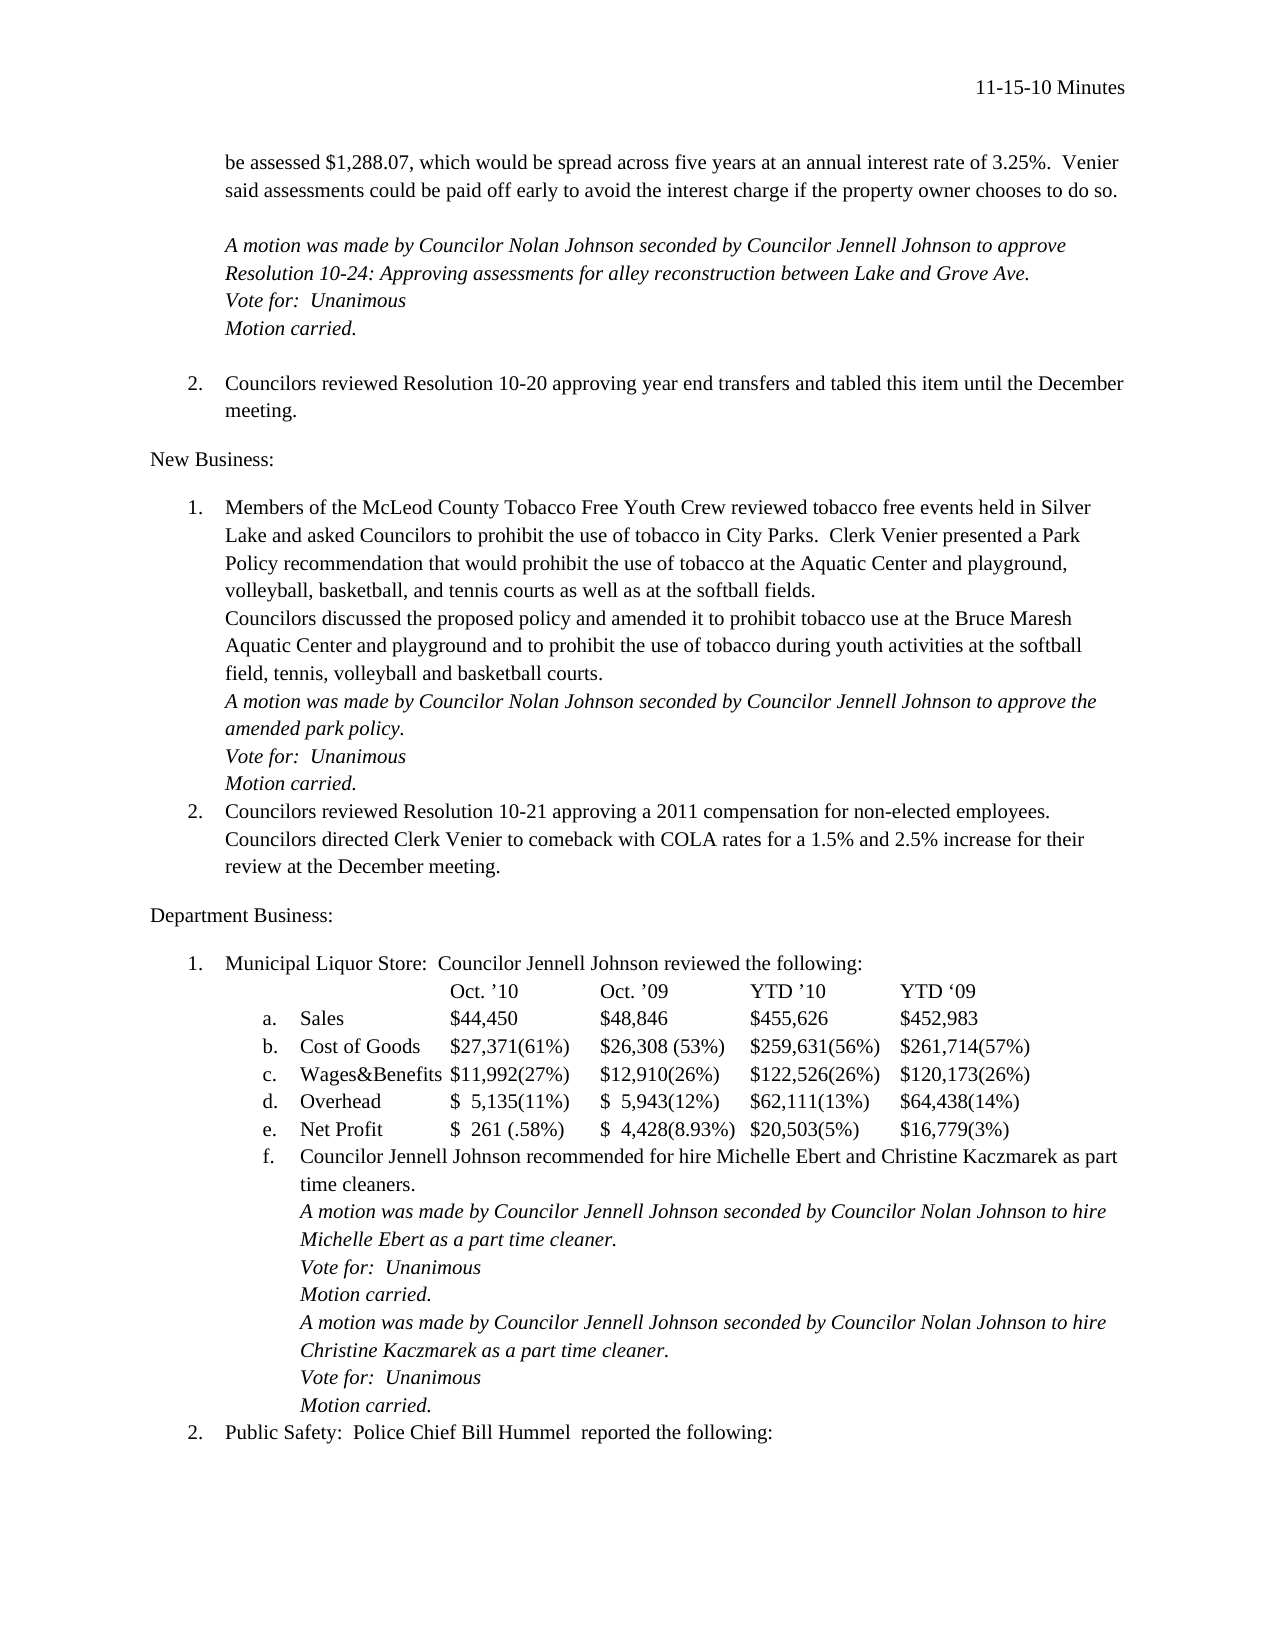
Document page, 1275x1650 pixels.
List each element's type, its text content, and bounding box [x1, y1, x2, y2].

list Members of the McLeod County Tobacco Free Youth Crew reviewed tobacco free events held in Silver Lake and asked Councilors to prohibit the use of tobacco in City Parks. Clerk Venier presented a Park Policy recommendation that would prohibit the use of tobacco at the Aquatic Center and playground, volleyball, basketball, and tennis courts as well as at the softball fields. Councilors discussed the proposed policy and amended it to prohibit tobacco use at the Bruce Maresh Aquatic Center and playground and to prohibit the use of tobacco during youth activities at the softball field, tennis, volleyball and basketball courts. A motion was made by Councilor Nolan Johnson seconded by Councilor Jennell Johnson to approve the amended park policy. Vote for: Unanimous Motion carried. [187, 495, 1125, 795]
text Department Business: [150, 903, 1125, 927]
list Cost of Goods $27,371(61%) $26,308 (53%) $259,631(56%) $261,714(57%) [262, 1034, 1125, 1058]
list Councilors reviewed Resolution 10-21 approving a 2011 compensation for non-elected employees. Councilors directed Clerk Venier to comeback with COLA rates for a 1.5% and 2.5% increase for their review at the December meeting. [187, 799, 1125, 878]
list Councilor Jennell Johnson recommended for hire Michelle Ebert and Christine Kaczmarek as part time cleaners. A motion was made by Councilor Jennell Johnson seconded by Councilor Nolan Johnson to hire Michelle Ebert as a part time cleaner. Vote for: Unanimous Motion carried. A motion was made by Councilor Jennell Johnson seconded by Councilor Nolan Johnson to hire Christine Kaczmarek as a part time cleaner. Vote for: Unanimous Motion carried. [262, 1144, 1125, 1417]
list Wages&Benefits $11,992(27%) $12,910(26%) $122,526(26%) $120,173(26%) [262, 1061, 1125, 1086]
list Municipal Liquor Store: Councilor Jennell Johnson reviewed the following: Oct. ’10 Oct. ’09 YTD ’10 YTD ‘09 [187, 951, 1125, 1003]
list Overhead $ 5,135(11%) $ 5,943(12%) $62,111(13%) $64,438(14%) [262, 1089, 1125, 1113]
list Councilors reviewed Resolution 10-20 approving year end transfers and tabled this item until the December meeting. [187, 371, 1125, 422]
list Sales $44,450 $48,846 $455,626 $452,983 [262, 1006, 1125, 1030]
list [187, 150, 1125, 367]
list Net Profit $ 261 (.58%) $ 4,428(8.93%) $20,503(5%) $16,779(3%) [262, 1117, 1125, 1141]
text New Business: [150, 447, 1125, 471]
list Public Safety: Police Chief Bill Hummel reported the following: [187, 1420, 1125, 1444]
